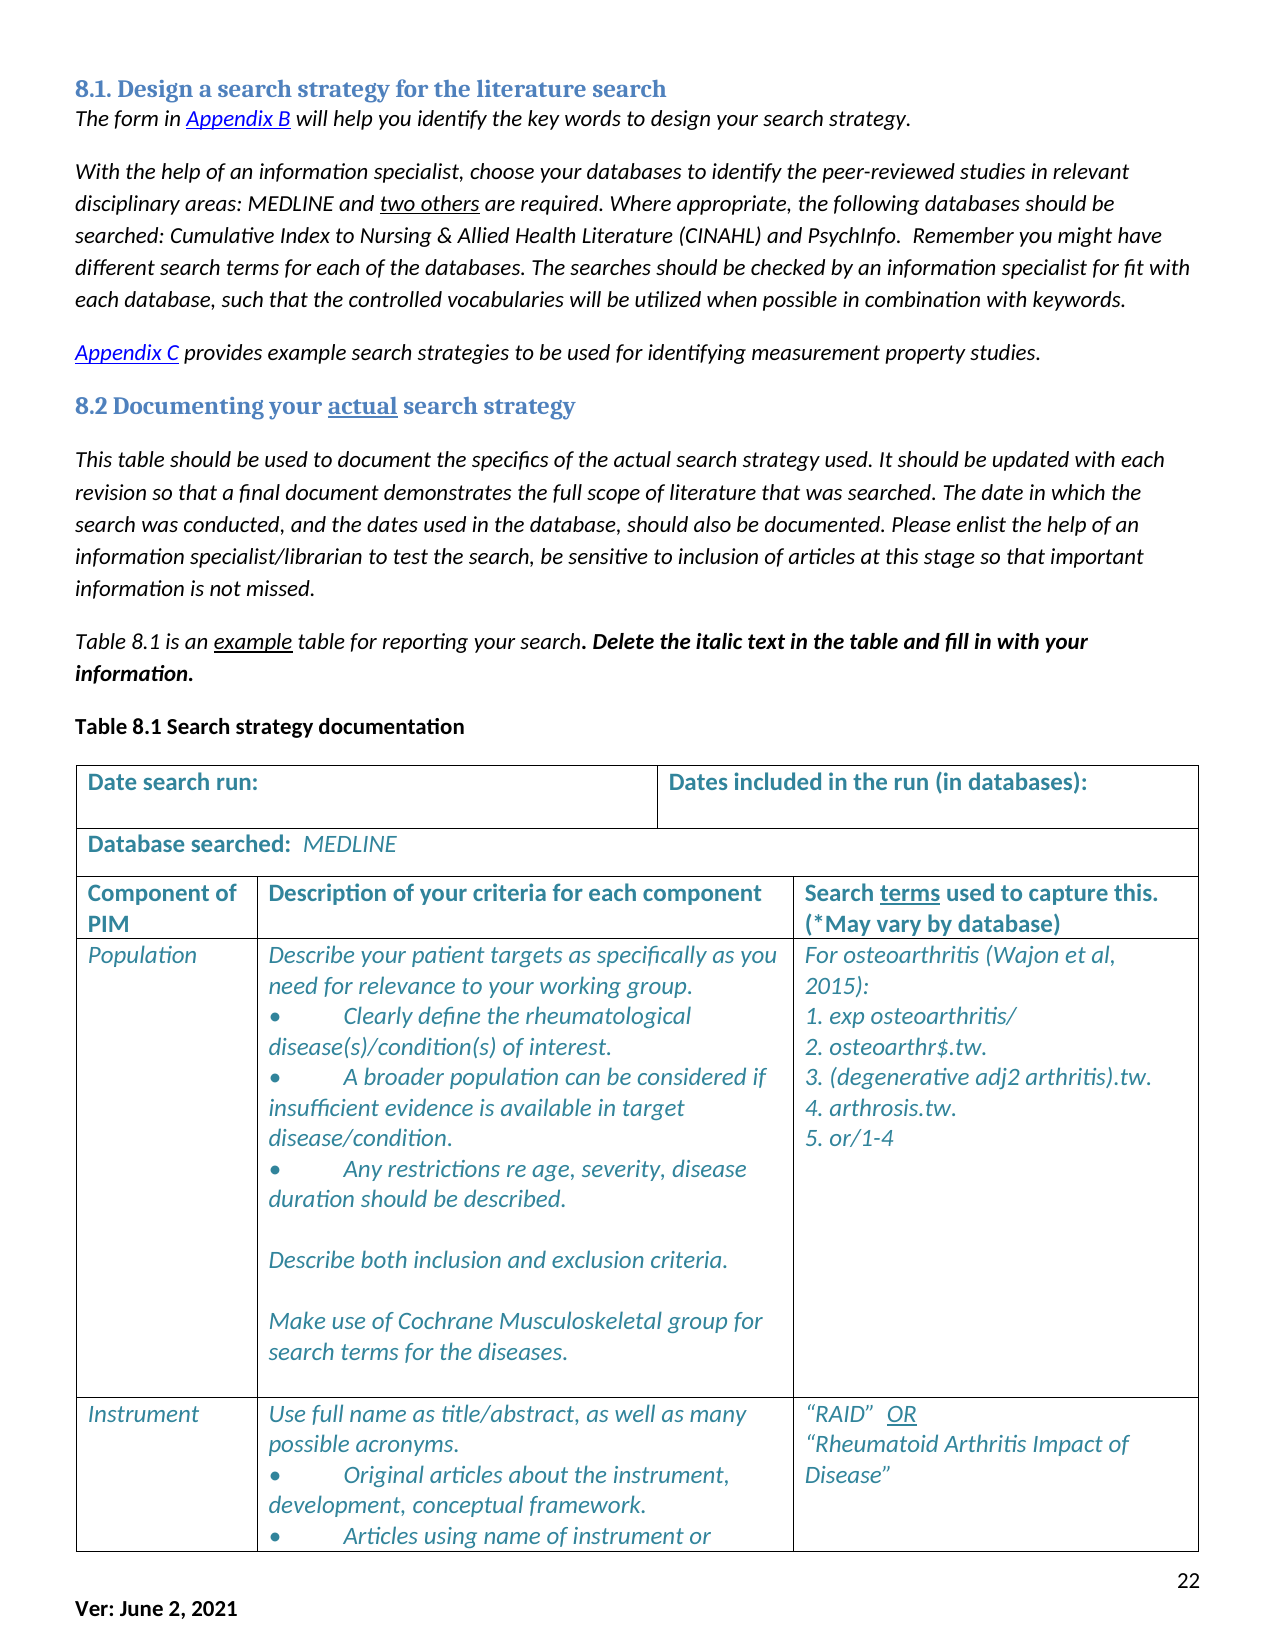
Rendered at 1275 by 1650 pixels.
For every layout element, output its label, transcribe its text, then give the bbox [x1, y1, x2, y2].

table_cell Search terms used to capture this. (*May vary by database) [794, 877, 1198, 938]
text 8.1. Design a search strategy for the literature search [75, 75, 1200, 104]
text Table 8.1 is an example table for reporting your search. Delete the italic text in the table and fill in with your information. [75, 627, 1200, 687]
table_cell Description of your criteria for each component [258, 877, 793, 938]
table_cell Instrument [77, 1398, 257, 1551]
table_cell Population [77, 939, 257, 1397]
text Table 8.1 Search strategy documentation [75, 712, 1200, 740]
table_header Dates included in the run (in databases): [658, 766, 1198, 827]
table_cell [258, 1398, 793, 1551]
text Appendix C provides example search strategies to be used for identifying measurement property studies. [75, 338, 1200, 367]
text With the help of an information specialist, choose your databases to identify the peer-reviewed studies in relevant disciplinary areas: MEDLINE and two others are required. Where appropriate, the following databases should be searched: Cumulative Index to Nursing & Allied Health Literature (CINAHL) and PsychInfo. Remember you might have different search terms for each of the databases. The searches should be checked by an information specialist for fit with each database, such that the controlled vocabularies will be utilized when possible in combination with keywords. [75, 157, 1200, 313]
text 8.2 Documenting your actual search strategy [75, 392, 1200, 420]
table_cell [794, 1398, 1198, 1551]
text This table should be used to document the specifics of the actual search strategy used. It should be updated with each revision so that a final document demonstrates the full scope of literature that was searched. The date in which the search was conducted, and the dates used in the database, should also be documented. Please enlist the help of an information specialist/librarian to test the search, be sensitive to inclusion of articles at this stage so that important information is not missed. [75, 445, 1200, 602]
table_cell For osteoarthritis (Wajon et al, 2015): 1. exp osteoarthritis/ 2. osteoarthr$.tw. 3. (degenerative adj2 arthritis).tw. 4. arthrosis.tw. 5. or/1-4 [794, 939, 1198, 1397]
table_header Date search run: [77, 766, 657, 827]
text The form in Appendix B will help you identify the key words to design your search strategy. [75, 104, 1200, 132]
table_cell Describe your patient targets as specifically as you need for relevance to your working group. • Clearly define the rheumatological disease(s)/condition(s) of interest. • A broader population can be considered if insufficient evidence is available in target disease/condition. • Any restrictions re age, severity, disease duration should be described. Describe both inclusion and exclusion criteria. Make use of Cochrane Musculoskeletal group for search terms for the diseases. [258, 939, 793, 1397]
table_cell Component of PIM [77, 877, 257, 938]
table_cell Database searched: MEDLINE [77, 829, 1198, 876]
